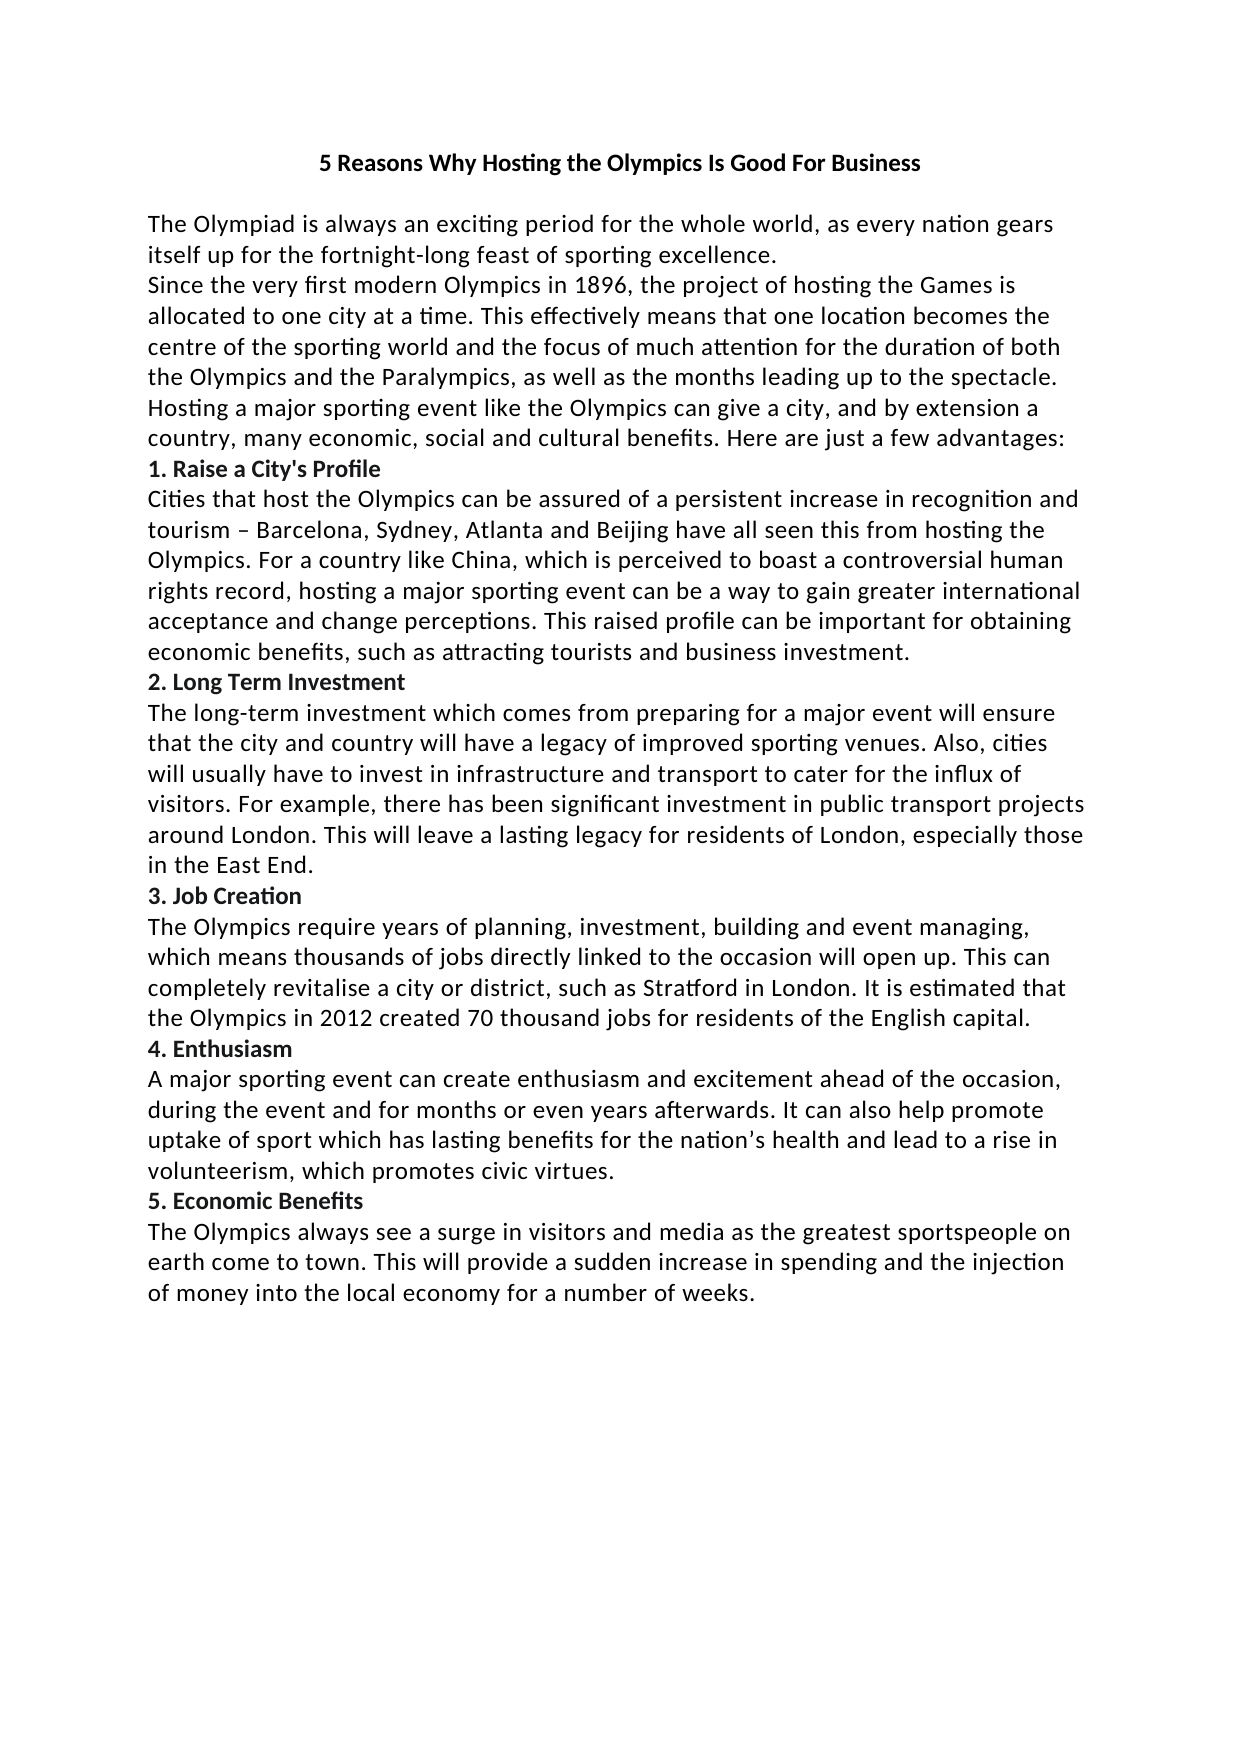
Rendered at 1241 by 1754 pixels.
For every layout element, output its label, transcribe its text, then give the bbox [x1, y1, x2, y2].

text 2. Long Term Investment [148, 666, 1093, 697]
text The Olympics always see a surge in visitors and media as the greatest sportspeople on earth come to town. This will provide a sudden increase in spending and the injection of money into the local economy for a number of weeks. [148, 1216, 1093, 1307]
text Hosting a major sporting event like the Olympics can give a city, and by extension a country, many economic, social and cultural benefits. Here are just a few advantages: [148, 392, 1093, 453]
text The long-term investment which comes from preparing for a major event will ensure that the city and country will have a legacy of improved sporting venues. Also, cities will usually have to invest in infrastructure and transport to cater for the influx of visitors. For example, there has been significant investment in public transport projects around London. This will leave a lasting legacy for residents of London, especially those in the East End. [148, 697, 1093, 880]
text 5. Economic Benefits [148, 1185, 1093, 1216]
text Since the very first modern Olympics in 1896, the project of hosting the Games is allocated to one city at a time. This effectively means that one location becomes the centre of the sporting world and the focus of much attention for the duration of both the Olympics and the Paralympics, as well as the months leading up to the spectacle. [148, 270, 1093, 392]
text The Olympics require years of planning, investment, building and event managing, which means thousands of jobs directly linked to the occasion will open up. This can completely revitalise a city or district, such as Stratford in London. It is estimated that the Olympics in 2012 created 70 thousand jobs for residents of the English capital. [148, 911, 1093, 1033]
text 3. Job Creation [148, 880, 1093, 911]
text Cities that host the Olympics can be assured of a persistent increase in recognition and tourism – Barcelona, Sydney, Atlanta and Beijing have all seen this from hosting the Olympics. For a country like China, which is perceived to boast a controversial human rights record, hosting a major sporting event can be a way to gain greater international acceptance and change perceptions. This raised profile can be important for obtaining economic benefits, such as attracting tourists and business investment. [148, 483, 1093, 666]
text 4. Enthusiasm [148, 1033, 1093, 1063]
text 5 Reasons Why Hosting the Olympics Is Good For Business [148, 148, 1093, 178]
text A major sporting event can create enthusiasm and excitement ahead of the occasion, during the event and for months or even years afterwards. It can also help promote uptake of sport which has lasting benefits for the nation’s health and lead to a rise in volunteerism, which promotes civic virtues. [148, 1063, 1093, 1185]
text 1. Raise a City's Profile [148, 453, 1093, 483]
text The Olympiad is always an exciting period for the whole world, as every nation gears itself up for the fortnight-long feast of sporting excellence. [148, 209, 1093, 270]
